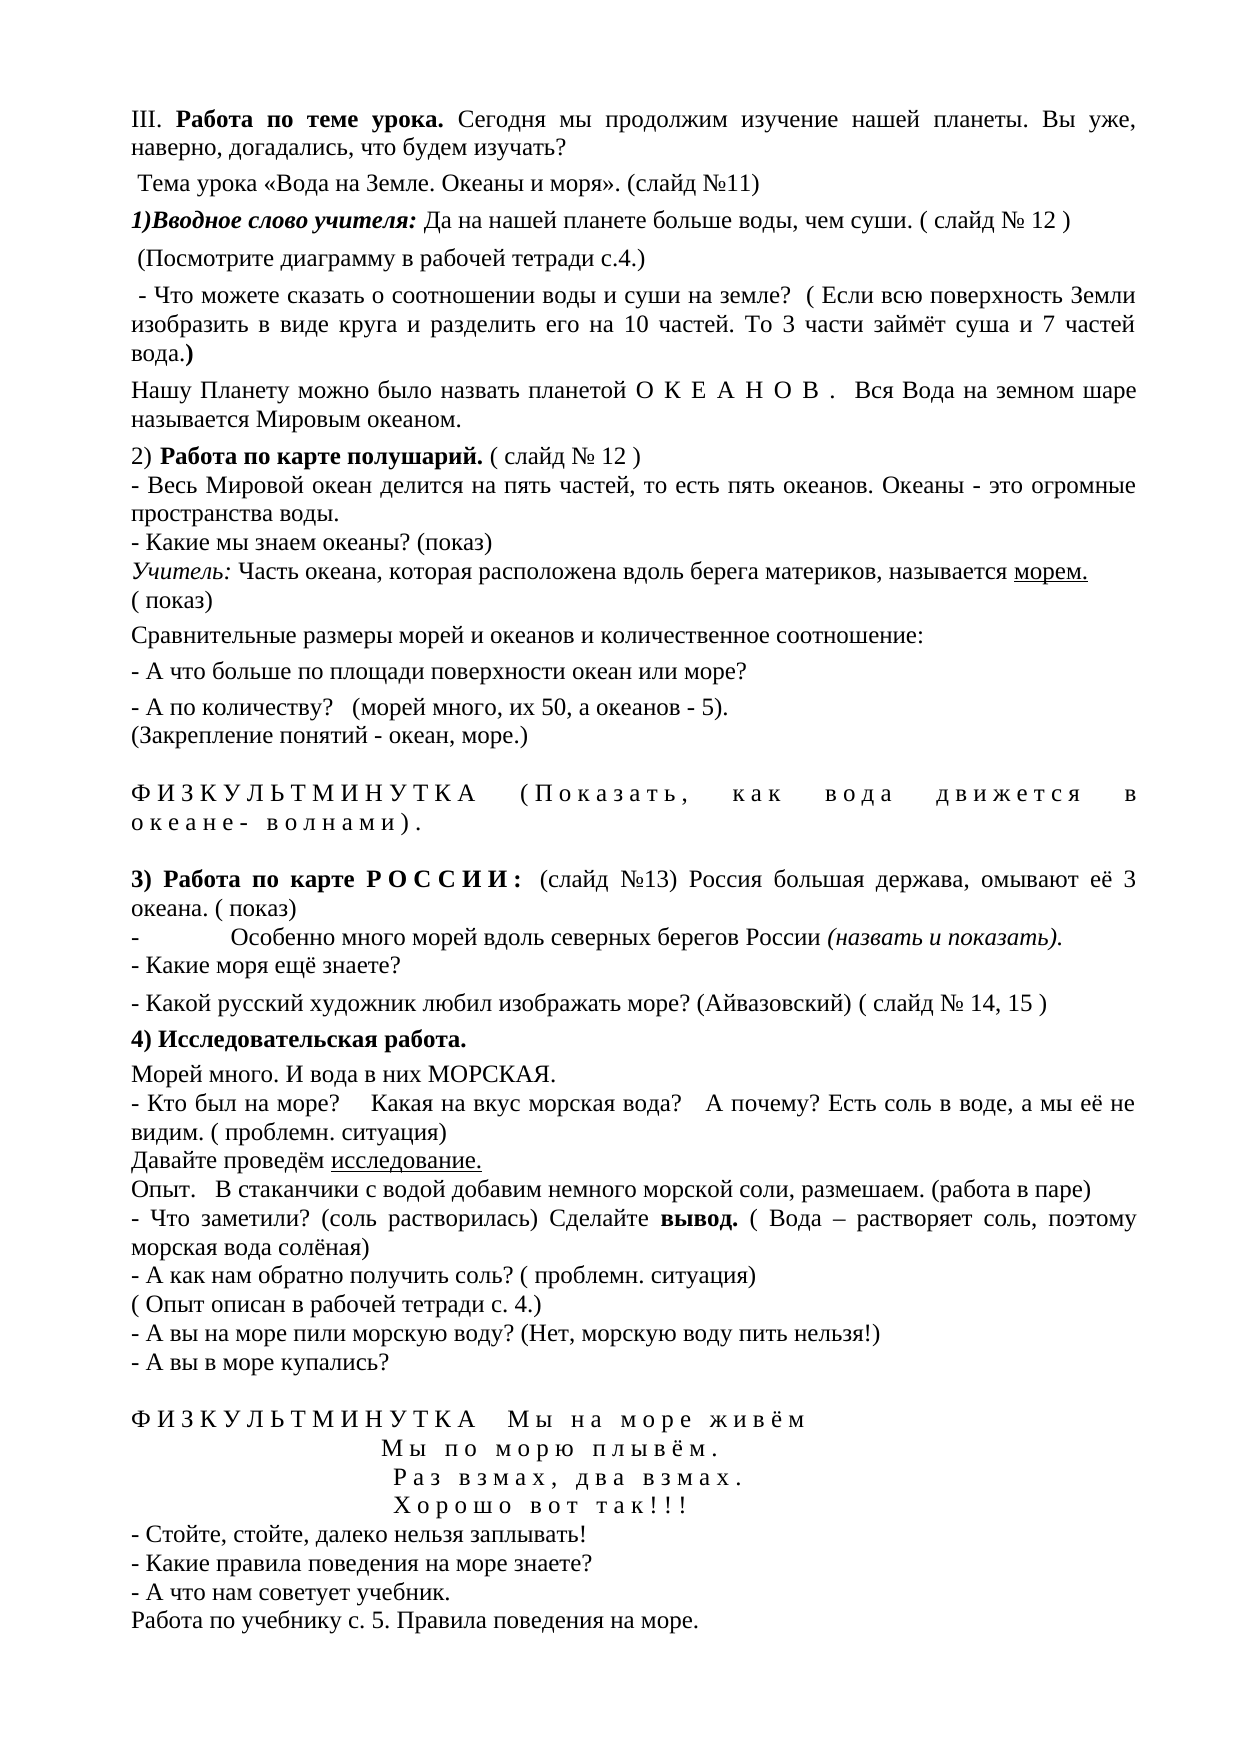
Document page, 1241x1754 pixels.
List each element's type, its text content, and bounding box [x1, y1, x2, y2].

text Морей много. И вода в них МОРСКАЯ. [131, 1059, 1137, 1088]
text Нашу Планету можно было назвать планетой ОКЕАНОВ. Вся Вода на земном шаре называется Мировым океаном. [131, 375, 1137, 432]
text ФИЗКУЛЬТМИНУТКА Мы на море живём [131, 1404, 1137, 1433]
text ( Опыт описан в рабочей тетради с. 4.) [131, 1289, 1137, 1318]
text Давайте проведём исследование. [131, 1146, 1137, 1174]
text Учитель: Часть океана, которая расположена вдоль берега материков, называется морем. [131, 556, 1137, 585]
text III. Работа по теме урока. Сегодня мы продолжим изучение нашей планеты. Вы уже, наверно, догадались, что будем изучать? [131, 104, 1137, 161]
text - Особенно много морей вдоль северных берегов России (назвать и показать). [131, 922, 1137, 951]
text 4) Исследовательская работа. [131, 1024, 1137, 1052]
text - А что больше по площади поверхности океан или море? [131, 656, 1137, 685]
text 1)Вводное слово учителя: Да на нашей планете больше воды, чем суши. ( слайд № 12 ) [131, 206, 1137, 234]
text ФИЗКУЛЬТМИНУТКА (Показать, как вода движется в океане- волнами). [131, 778, 1137, 836]
text Мы по морю плывём. [131, 1433, 1137, 1462]
text 2) Работа по карте полушарий. ( слайд № 12 ) [131, 441, 1137, 470]
text - А что нам советует учебник. [131, 1577, 1137, 1606]
text - А по количеству? (морей много, их 50, а океанов - 5). [131, 692, 1137, 721]
text - А вы на море пили морскую воду? (Нет, морскую воду пить нельзя!) [131, 1318, 1137, 1347]
text (Посмотрите диаграмму в рабочей тетради с.4.) [131, 243, 1137, 272]
text - Что заметили? (соль растворилась) Сделайте вывод. ( Вода – растворяет соль, поэтому морская вода солёная) [131, 1203, 1137, 1261]
text ( показ) [131, 585, 1137, 613]
text - Какие правила поведения на море знаете? [131, 1548, 1137, 1577]
text Опыт. В стаканчики с водой добавим немного морской соли, размешаем. (работа в паре) [131, 1174, 1137, 1203]
text (Закрепление понятий - океан, море.) [131, 721, 1137, 749]
text Хорошо вот так!!! [131, 1491, 1137, 1519]
text - Что можете сказать о соотношении воды и суши на земле? ( Если всю поверхность Земли изобразить в виде круга и разделить его на 10 частей. То 3 части займёт суша и 7 частей вода.) [131, 280, 1137, 366]
text - Какие мы знаем океаны? (показ) [131, 527, 1137, 556]
text - Кто был на море? Какая на вкус морская вода? А почему? Есть соль в воде, а мы её не видим. ( проблемн. ситуация) [131, 1088, 1137, 1146]
text - Стойте, стойте, далеко нельзя заплывать! [131, 1519, 1137, 1548]
text - А вы в море купались? [131, 1347, 1137, 1376]
text - Весь Мировой океан делится на пять частей, то есть пять океанов. Океаны - это огромные пространства воды. [131, 470, 1137, 527]
text Работа по учебнику с. 5. Правила поведения на море. [131, 1606, 1137, 1634]
text - Какой русский художник любил изображать море? (Айвазовский) ( слайд № 14, 15 ) [131, 988, 1137, 1017]
text Раз взмах, два взмах. [131, 1462, 1137, 1491]
text - А как нам обратно получить соль? ( проблемн. ситуация) [131, 1261, 1137, 1289]
text - Какие моря ещё знаете? [131, 951, 1137, 979]
text Сравнительные размеры морей и океанов и количественное соотношение: [131, 620, 1137, 649]
text Тема урока «Вода на Земле. Океаны и моря». (слайд №11) [131, 168, 1137, 197]
text 3) Работа по карте РОССИИ: (слайд №13) Россия большая держава, омывают её 3 океана. ( показ) [131, 864, 1137, 922]
